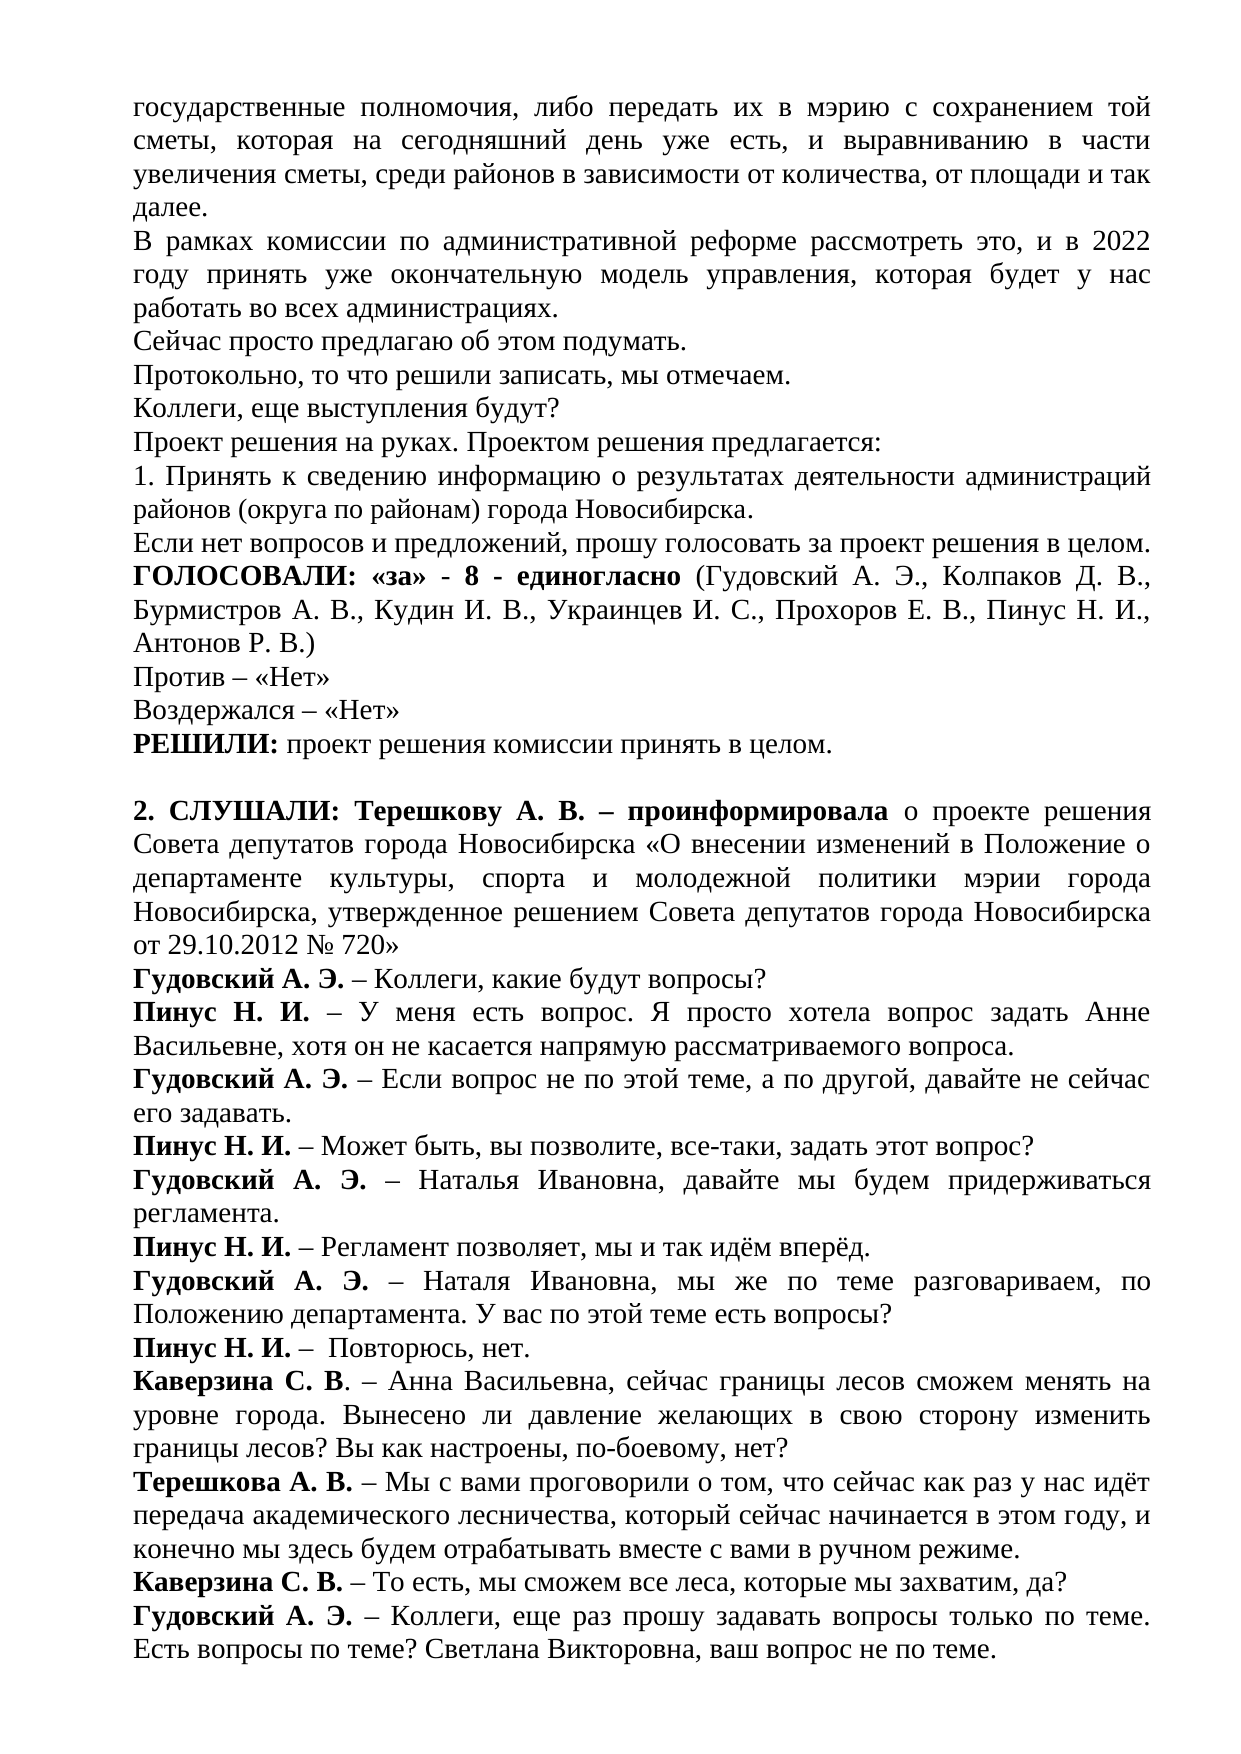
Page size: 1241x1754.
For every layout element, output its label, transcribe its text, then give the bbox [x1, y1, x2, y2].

text Коллеги, еще выступления будут? [133, 391, 1152, 424]
text Если нет вопросов и предложений, прошу голосовать за проект решения в целом. [133, 525, 1152, 558]
text Воздержался – «Нет» [133, 692, 1152, 726]
text Каверзина С. В. – То есть, мы сможем все леса, которые мы захватим, да? [133, 1564, 1152, 1598]
text Пинус Н. И. – Может быть, вы позволите, все-таки, задать этот вопрос? [133, 1128, 1152, 1162]
text РЕШИЛИ: проект решения комиссии принять в целом. [133, 726, 1152, 759]
text Гудовский А. Э. – Наталья Ивановна, давайте мы будем придерживаться регламента. [133, 1162, 1152, 1229]
text ГОЛОСОВАЛИ: «за» - 8 - единогласно (Гудовский А. Э., Колпаков Д. В., Бурмистров А. В., Кудин И. В., Украинцев И. С., Прохоров Е. В., Пинус Н. И., Антонов Р. В.) [133, 558, 1152, 659]
text Каверзина С. В. – Анна Васильевна, сейчас границы лесов сможем менять на уровне города. Вынесено ли давление желающих в свою сторону изменить границы лесов? Вы как настроены, по-боевому, нет? [133, 1363, 1152, 1464]
text В рамках комиссии по административной реформе рассмотреть это, и в 2022 году принять уже окончательную модель управления, которая будет у нас работать во всех администрациях. [133, 223, 1152, 323]
text Гудовский А. Э. – Если вопрос не по этой теме, а по другой, давайте не сейчас его задавать. [133, 1061, 1152, 1128]
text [133, 89, 1152, 223]
text Против – «Нет» [133, 659, 1152, 692]
text Терешкова А. В. – Мы с вами проговорили о том, что сейчас как раз у нас идёт передача академического лесничества, который сейчас начинается в этом году, и конечно мы здесь будем отрабатывать вместе с вами в ручном режиме. [133, 1464, 1152, 1564]
text Пинус Н. И. – Регламент позволяет, мы и так идём вперёд. [133, 1229, 1152, 1263]
text Гудовский А. Э. – Коллеги, какие будут вопросы? [133, 961, 1152, 994]
text Гудовский А. Э. – Наталя Ивановна, мы же по теме разговариваем, по Положению департамента. У вас по этой теме есть вопросы? [133, 1263, 1152, 1330]
text Сейчас просто предлагаю об этом подумать. [133, 323, 1152, 357]
text Протокольно, то что решили записать, мы отмечаем. [133, 357, 1152, 391]
text 1. Принять к сведению информацию о результатах деятельности администраций районов (округа по районам) города Новосибирска. [133, 458, 1152, 525]
text Проект решения на руках. Проектом решения предлагается: [133, 424, 1152, 458]
text 2. СЛУШАЛИ: Терешкову А. В. – проинформировала о проекте решения Совета депутатов города Новосибирска «О внесении изменений в Положение о департаменте культуры, спорта и молодежной политики мэрии города Новосибирска, утвержденное решением Совета депутатов города Новосибирска от 29.10.2012 № 720» [133, 793, 1152, 961]
text Пинус Н. И. – Повторюсь, нет. [133, 1330, 1152, 1363]
text Гудовский А. Э. – Коллеги, еще раз прошу задавать вопросы только по теме. Есть вопросы по теме? Светлана Викторовна, ваш вопрос не по теме. [133, 1598, 1152, 1665]
text Пинус Н. И. – У меня есть вопрос. Я просто хотела вопрос задать Анне Васильевне, хотя он не касается напрямую рассматриваемого вопроса. [133, 994, 1152, 1061]
